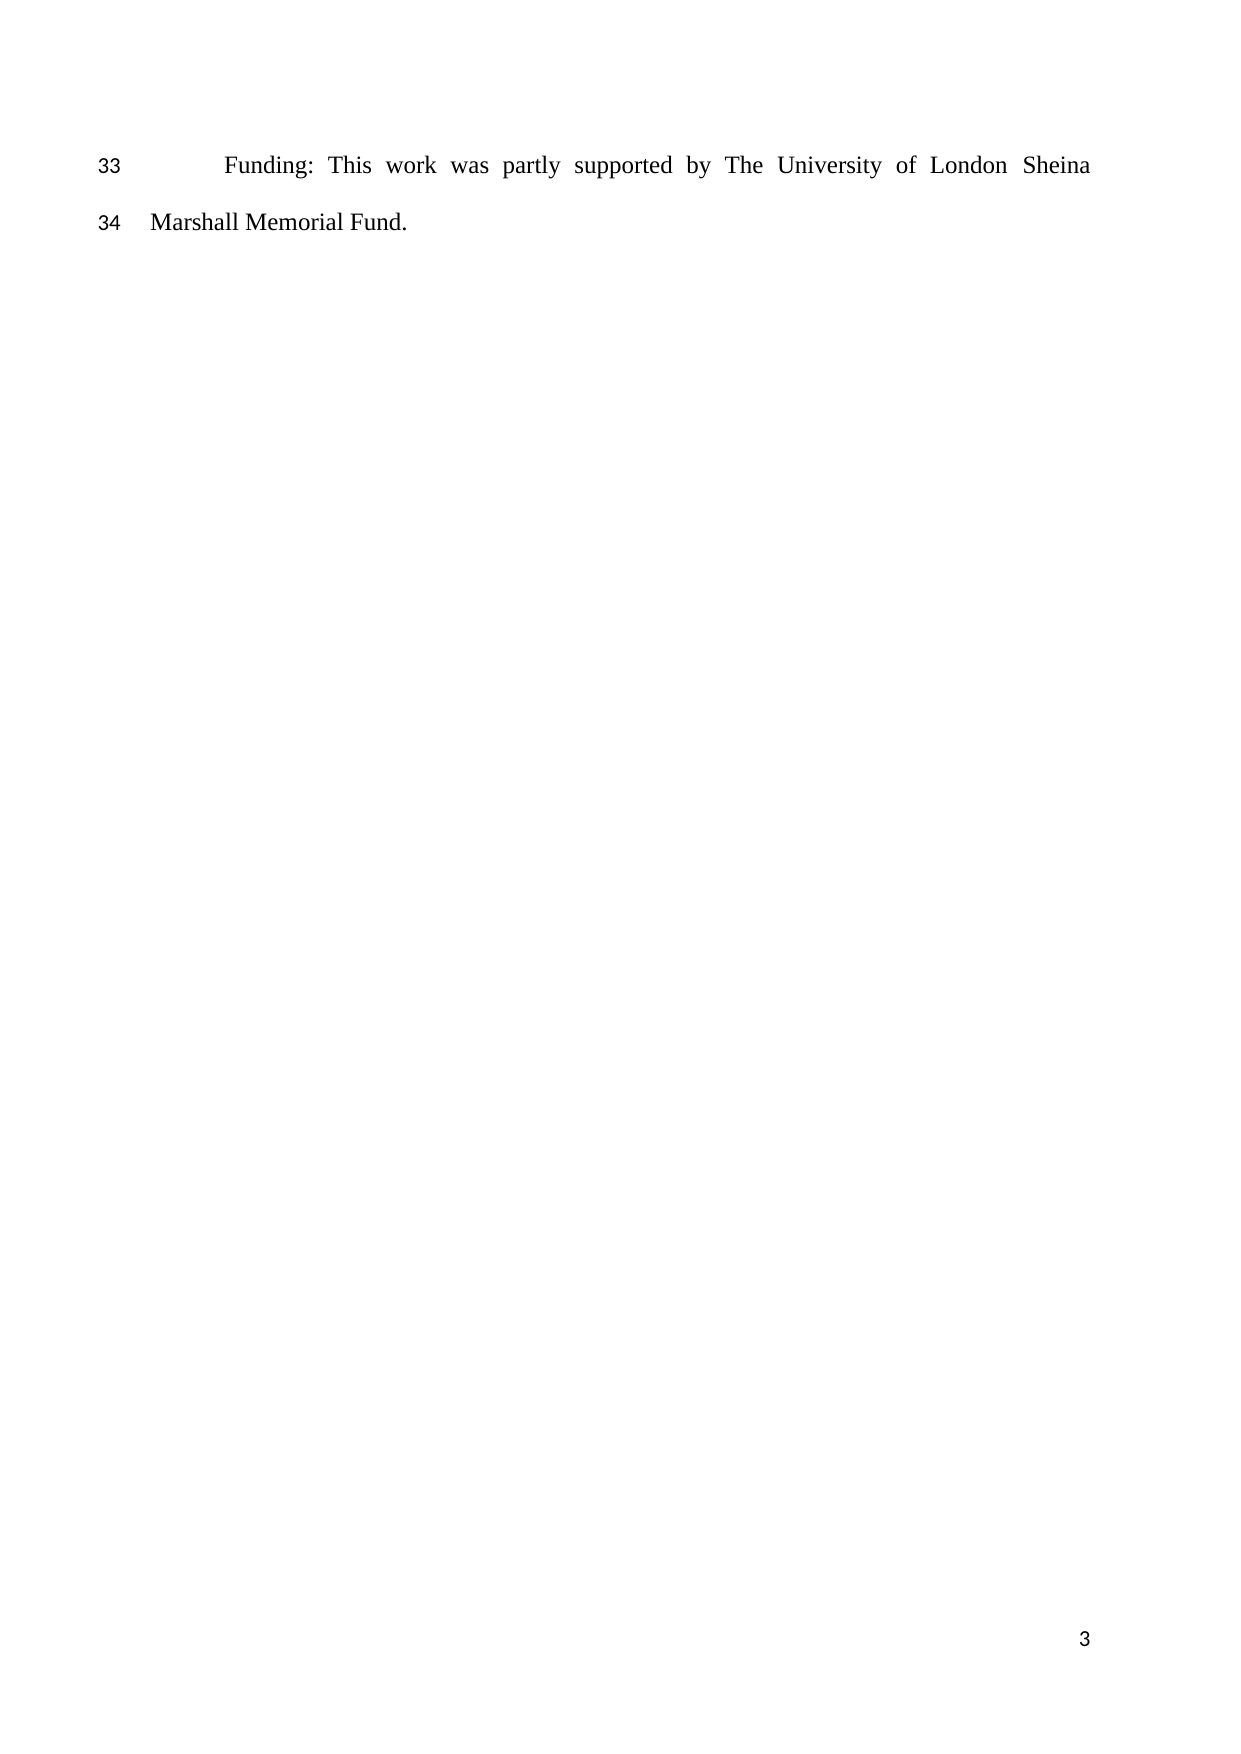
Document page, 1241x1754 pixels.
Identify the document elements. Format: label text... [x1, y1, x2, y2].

text Funding: This work was partly supported by The University of London Sheina Marshall Memorial Fund. [150, 150, 1090, 236]
